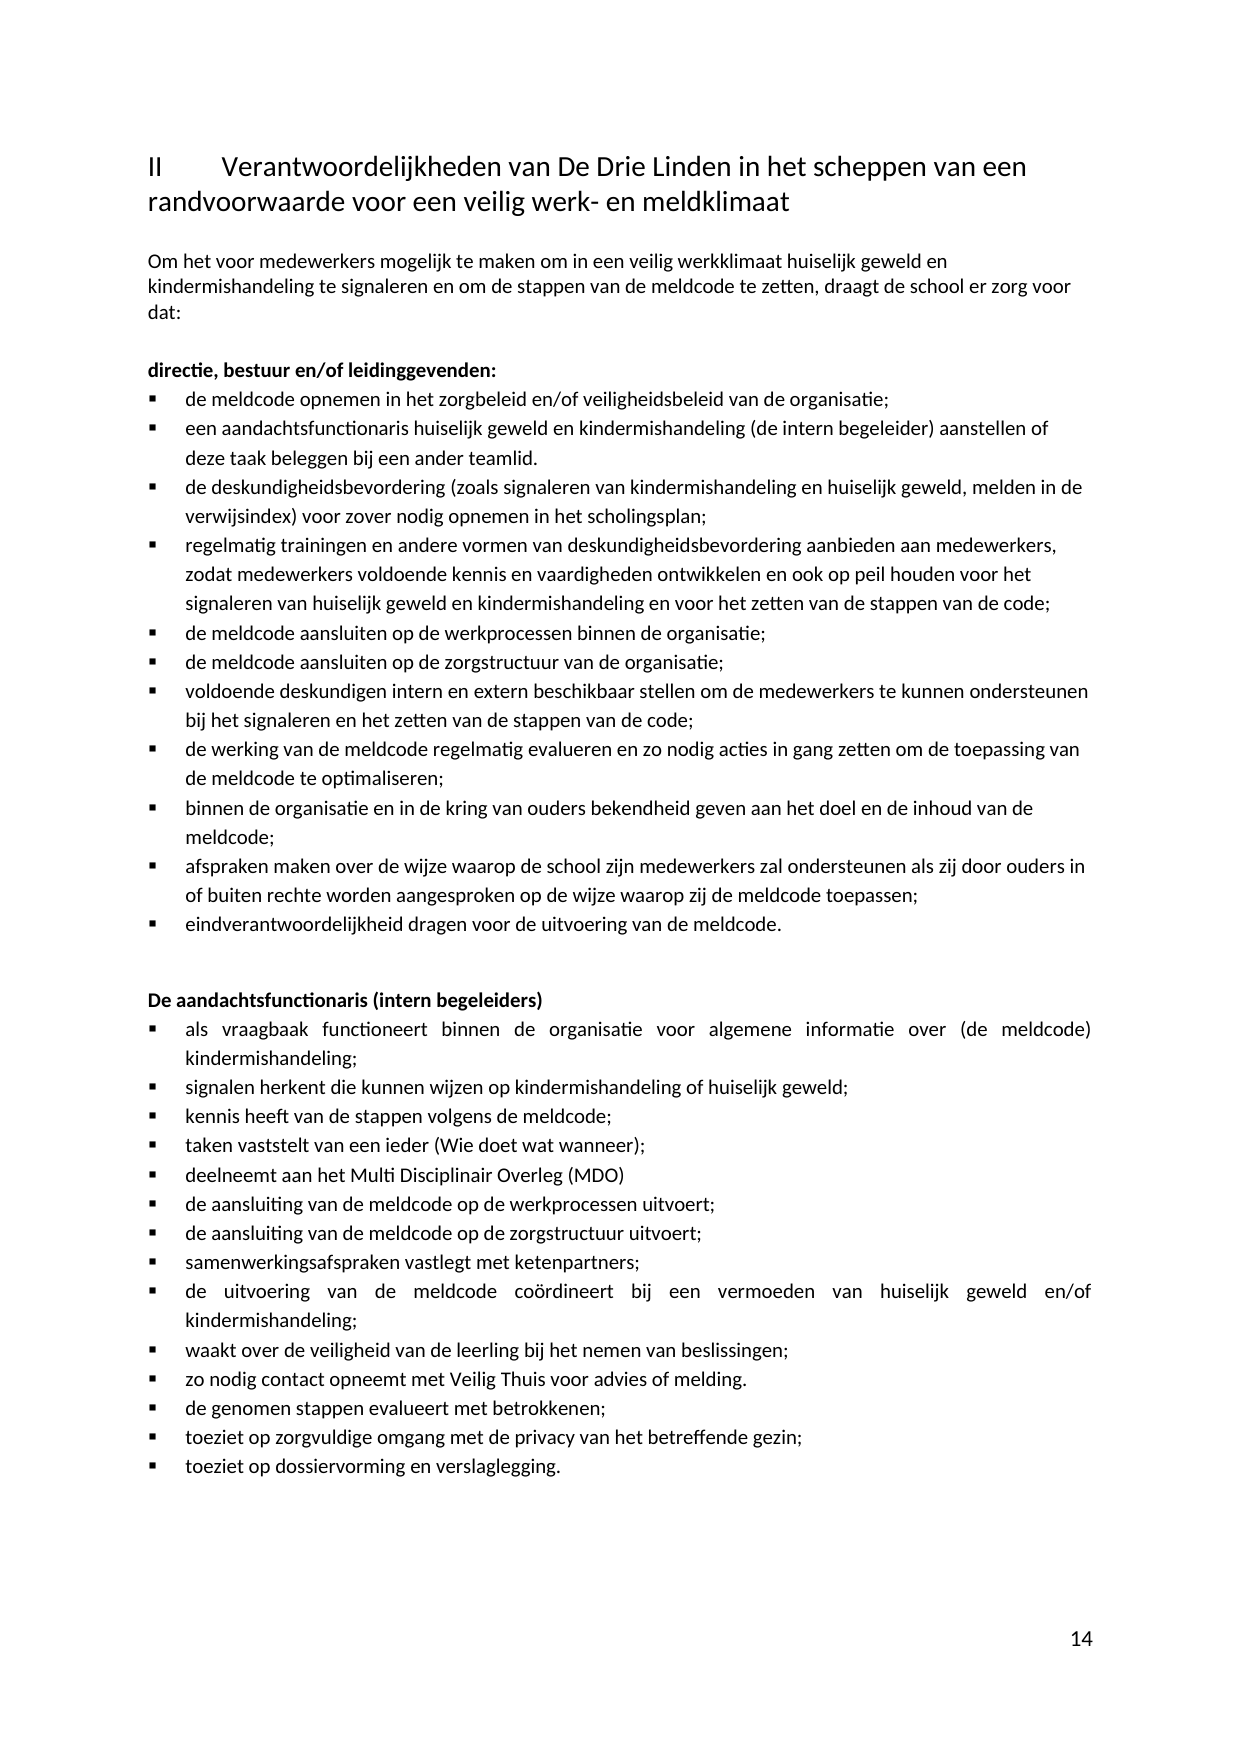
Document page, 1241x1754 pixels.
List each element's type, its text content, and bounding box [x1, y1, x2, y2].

text directie, bestuur en/of leidinggevenden: [148, 353, 1093, 383]
list regelmatig trainingen en andere vormen van deskundigheidsbevordering aanbieden aan medewerkers, zodat medewerkers voldoende kennis en vaardigheden ontwikkelen en ook op peil houden voor het signaleren van huiselijk geweld en kindermishandeling en voor het zetten van de stappen van de code; [148, 528, 1093, 616]
list afspraken maken over de wijze waarop de school zijn medewerkers zal ondersteunen als zij door ouders in of buiten rechte worden aangesproken op de wijze waarop zij de meldcode toepassen; [148, 849, 1093, 908]
list de uitvoering van de meldcode coördineert bij een vermoeden van huiselijk geweld en/of kindermishandeling; [148, 1275, 1093, 1333]
list signalen herkent die kunnen wijzen op kindermishandeling of huiselijk geweld; [148, 1071, 1093, 1100]
text Om het voor medewerkers mogelijk te maken om in een veilig werkklimaat huiselijk geweld en kindermishandeling te signaleren en om de stappen van de meldcode te zetten, draagt de school er zorg voor dat: [148, 248, 1093, 324]
list de meldcode aansluiten op de werkprocessen binnen de organisatie; [148, 616, 1093, 645]
list waakt over de veiligheid van de leerling bij het nemen van beslissingen; [148, 1333, 1093, 1362]
list taken vaststelt van een ieder (Wie doet wat wanneer); [148, 1129, 1093, 1158]
list de deskundigheidsbevordering (zoals signaleren van kindermishandeling en huiselijk geweld, melden in de verwijsindex) voor zover nodig opnemen in het scholingsplan; [148, 470, 1093, 528]
list de meldcode opnemen in het zorgbeleid en/of veiligheidsbeleid van de organisatie; [148, 383, 1093, 412]
list toeziet op dossiervorming en verslaglegging. [148, 1450, 1093, 1479]
list samenwerkingsafspraken vastlegt met ketenpartners; [148, 1246, 1093, 1275]
list kennis heeft van de stappen volgens de meldcode; [148, 1100, 1093, 1129]
list de aansluiting van de meldcode op de werkprocessen uitvoert; [148, 1187, 1093, 1216]
list de aansluiting van de meldcode op de zorgstructuur uitvoert; [148, 1216, 1093, 1246]
list een aandachtsfunctionaris huiselijk geweld en kindermishandeling (de intern begeleider) aanstellen of deze taak beleggen bij een ander teamlid. [148, 412, 1093, 470]
list toeziet op zorgvuldige omgang met de privacy van het betreffende gezin; [148, 1421, 1093, 1450]
list binnen de organisatie en in de kring van ouders bekendheid geven aan het doel en de inhoud van de meldcode; [148, 791, 1093, 849]
list de genomen stappen evalueert met betrokkenen; [148, 1391, 1093, 1421]
subtitle II Verantwoordelijkheden van De Drie Linden in het scheppen van een randvoorwaarde voor een veilig werk- en meldklimaat [148, 148, 1093, 219]
list deelneemt aan het Multi Disciplinair Overleg (MDO) [148, 1158, 1093, 1187]
list zo nodig contact opneemt met Veilig Thuis voor advies of melding. [148, 1362, 1093, 1391]
list de werking van de meldcode regelmatig evalueren en zo nodig acties in gang zetten om de toepassing van de meldcode te optimaliseren; [148, 733, 1093, 791]
list de meldcode aansluiten op de zorgstructuur van de organisatie; [148, 645, 1093, 674]
text De aandachtsfunctionaris (intern begeleiders) [148, 987, 1093, 1012]
list eindverantwoordelijkheid dragen voor de uitvoering van de meldcode. [148, 908, 1093, 937]
list voldoende deskundigen intern en extern beschikbaar stellen om de medewerkers te kunnen ondersteunen bij het signaleren en het zetten van de stappen van de code; [148, 674, 1093, 733]
list als vraagbaak functioneert binnen de organisatie voor algemene informatie over (de meldcode) kindermishandeling; [148, 1012, 1093, 1071]
